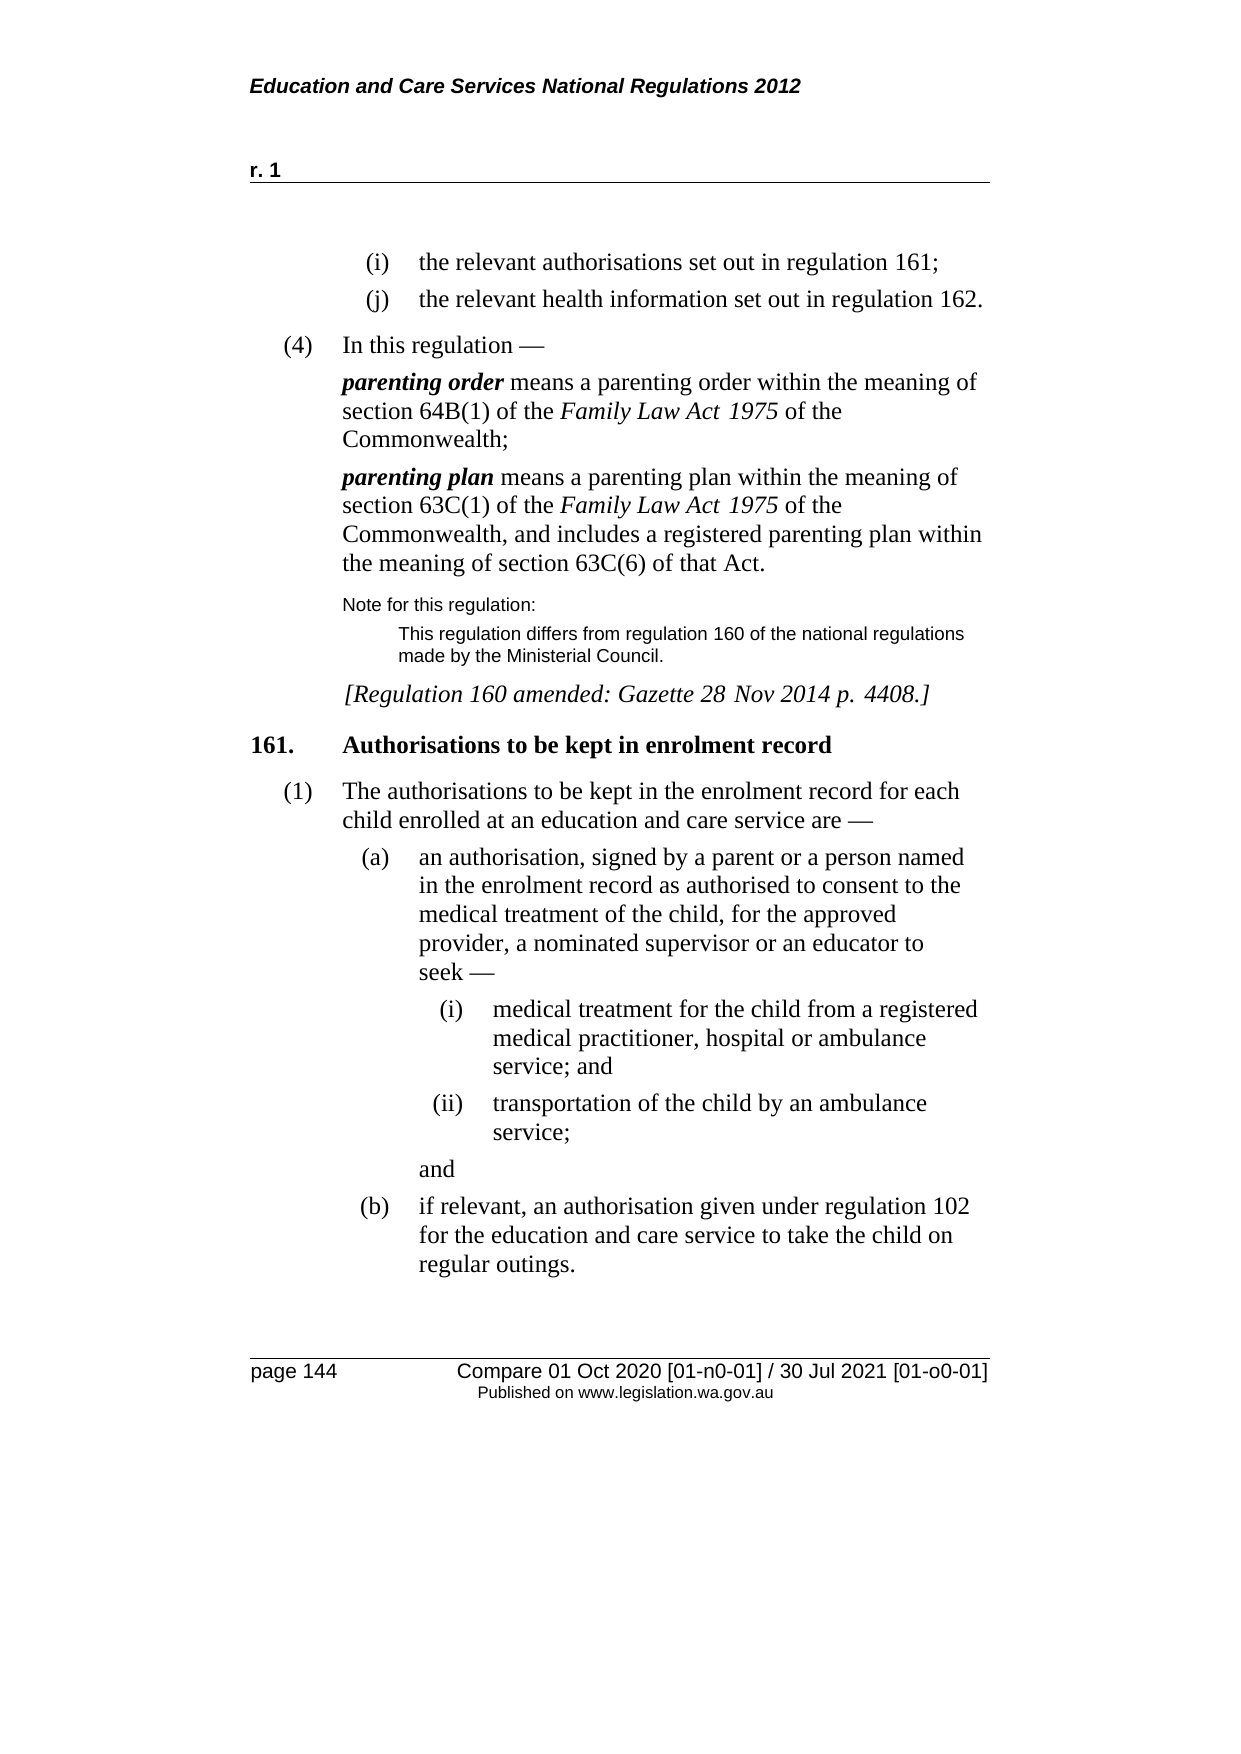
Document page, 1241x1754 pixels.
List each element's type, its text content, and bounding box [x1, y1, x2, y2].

subtitle Note for this regulation: [250, 593, 990, 615]
text parenting plan means a parenting plan within the meaning of section 63C(1) of the Family Law Act 1975 of the Commonwealth, and includes a registered parenting plan within the meaning of section 63C(6) of that Act. [250, 462, 990, 577]
text [Regulation 160 amended: Gazette 28 Nov 2014 p. 4408.] [250, 679, 990, 708]
text This regulation differs from regulation 160 of the national regulations made by the Ministerial Council. [250, 623, 990, 666]
text (b) if relevant, an authorisation given under regulation 102 for the education and care service to take the child on regular outings. [250, 1191, 990, 1278]
text parenting order means a parenting order within the meaning of section 64B(1) of the Family Law Act 1975 of the Commonwealth; [250, 367, 990, 453]
subtitle 161. Authorisations to be kept in enrolment record [250, 731, 990, 759]
text (i) medical treatment for the child from a registered medical practitioner, hospital or ambulance service; and [250, 994, 990, 1080]
text (ii) transportation of the child by an ambulance service; [250, 1088, 990, 1146]
text (1) The authorisations to be kept in the enrolment record for each child enrolled at an education and care service are — [250, 776, 990, 833]
text and [250, 1154, 990, 1183]
text (i) the relevant authorisations set out in regulation 161; [250, 247, 990, 276]
text (a) an authorisation, signed by a parent or a person named in the enrolment record as authorised to consent to the medical treatment of the child, for the approved provider, a nominated supervisor or an educator to seek — [250, 842, 990, 986]
text (j) the relevant health information set out in regulation 162. [250, 284, 990, 313]
text (4) In this regulation — [250, 330, 990, 359]
